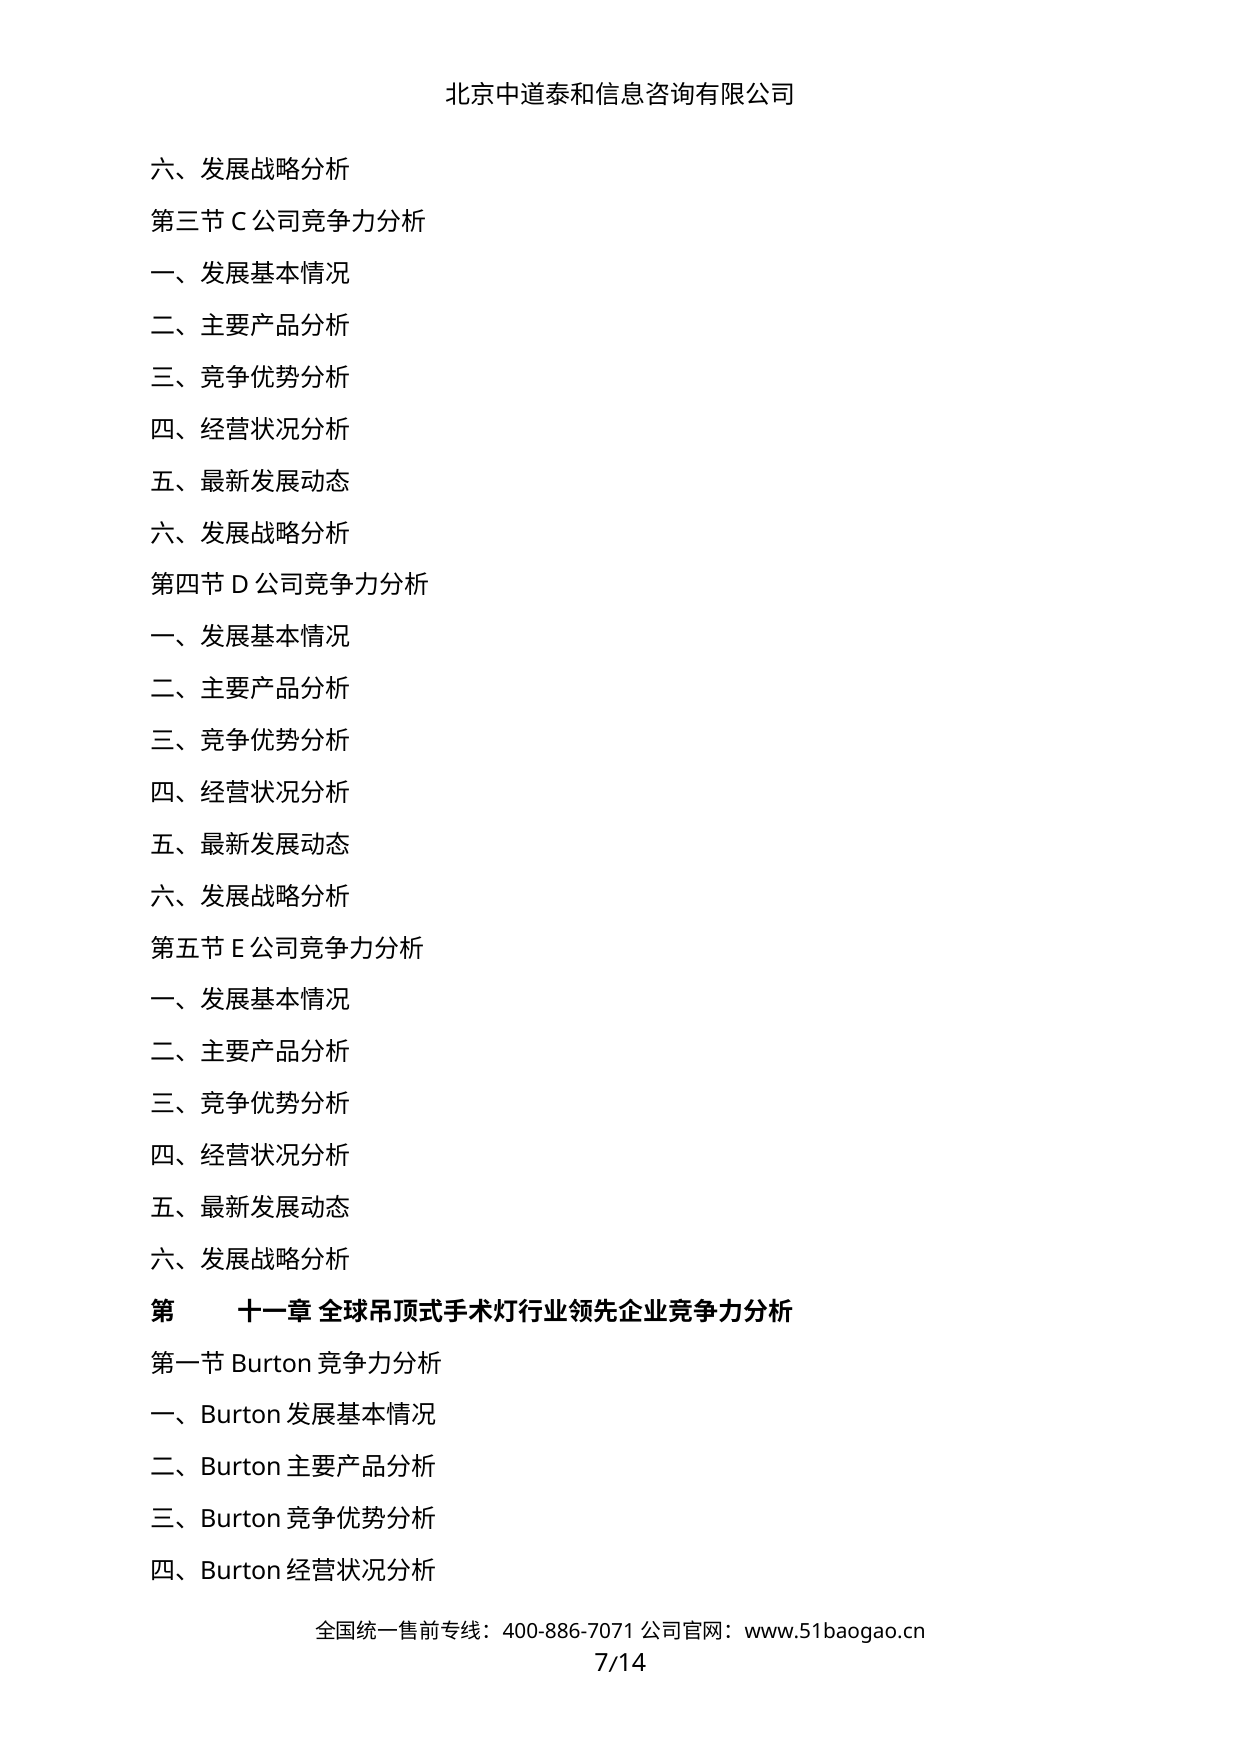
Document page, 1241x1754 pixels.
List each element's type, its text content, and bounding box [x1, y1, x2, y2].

text 二、Burton主要产品分析 [150, 1447, 1090, 1483]
text 三、竞争优势分析 [150, 1084, 1090, 1120]
text 第 十一章 全球吊顶式手术灯行业领先企业竞争力分析 [150, 1291, 1090, 1327]
text 六、发展战略分析 [150, 876, 1090, 912]
text 五、最新发展动态 [150, 824, 1090, 861]
text 第五节 E公司竞争力分析 [150, 928, 1090, 964]
text 五、最新发展动态 [150, 1187, 1090, 1224]
text 六、发展战略分析 [150, 1239, 1090, 1276]
text 三、Burton竞争优势分析 [150, 1499, 1090, 1535]
text 一、发展基本情况 [150, 617, 1090, 653]
text 一、Burton发展基本情况 [150, 1395, 1090, 1431]
text 四、经营状况分析 [150, 409, 1090, 446]
text 四、经营状况分析 [150, 1136, 1090, 1172]
text 二、主要产品分析 [150, 669, 1090, 705]
text 一、发展基本情况 [150, 254, 1090, 290]
text 五、最新发展动态 [150, 461, 1090, 497]
text 六、发展战略分析 [150, 150, 1090, 186]
text 第四节 D公司竞争力分析 [150, 565, 1090, 601]
text 六、发展战略分析 [150, 513, 1090, 549]
text 四、Burton经营状况分析 [150, 1551, 1090, 1587]
text 第三节 C公司竞争力分析 [150, 202, 1090, 238]
text 三、竞争优势分析 [150, 357, 1090, 394]
text 二、主要产品分析 [150, 1032, 1090, 1068]
text 一、发展基本情况 [150, 980, 1090, 1016]
text 二、主要产品分析 [150, 306, 1090, 342]
text 三、竞争优势分析 [150, 721, 1090, 757]
text 四、经营状况分析 [150, 772, 1090, 809]
text 第一节 Burton竞争力分析 [150, 1343, 1090, 1379]
